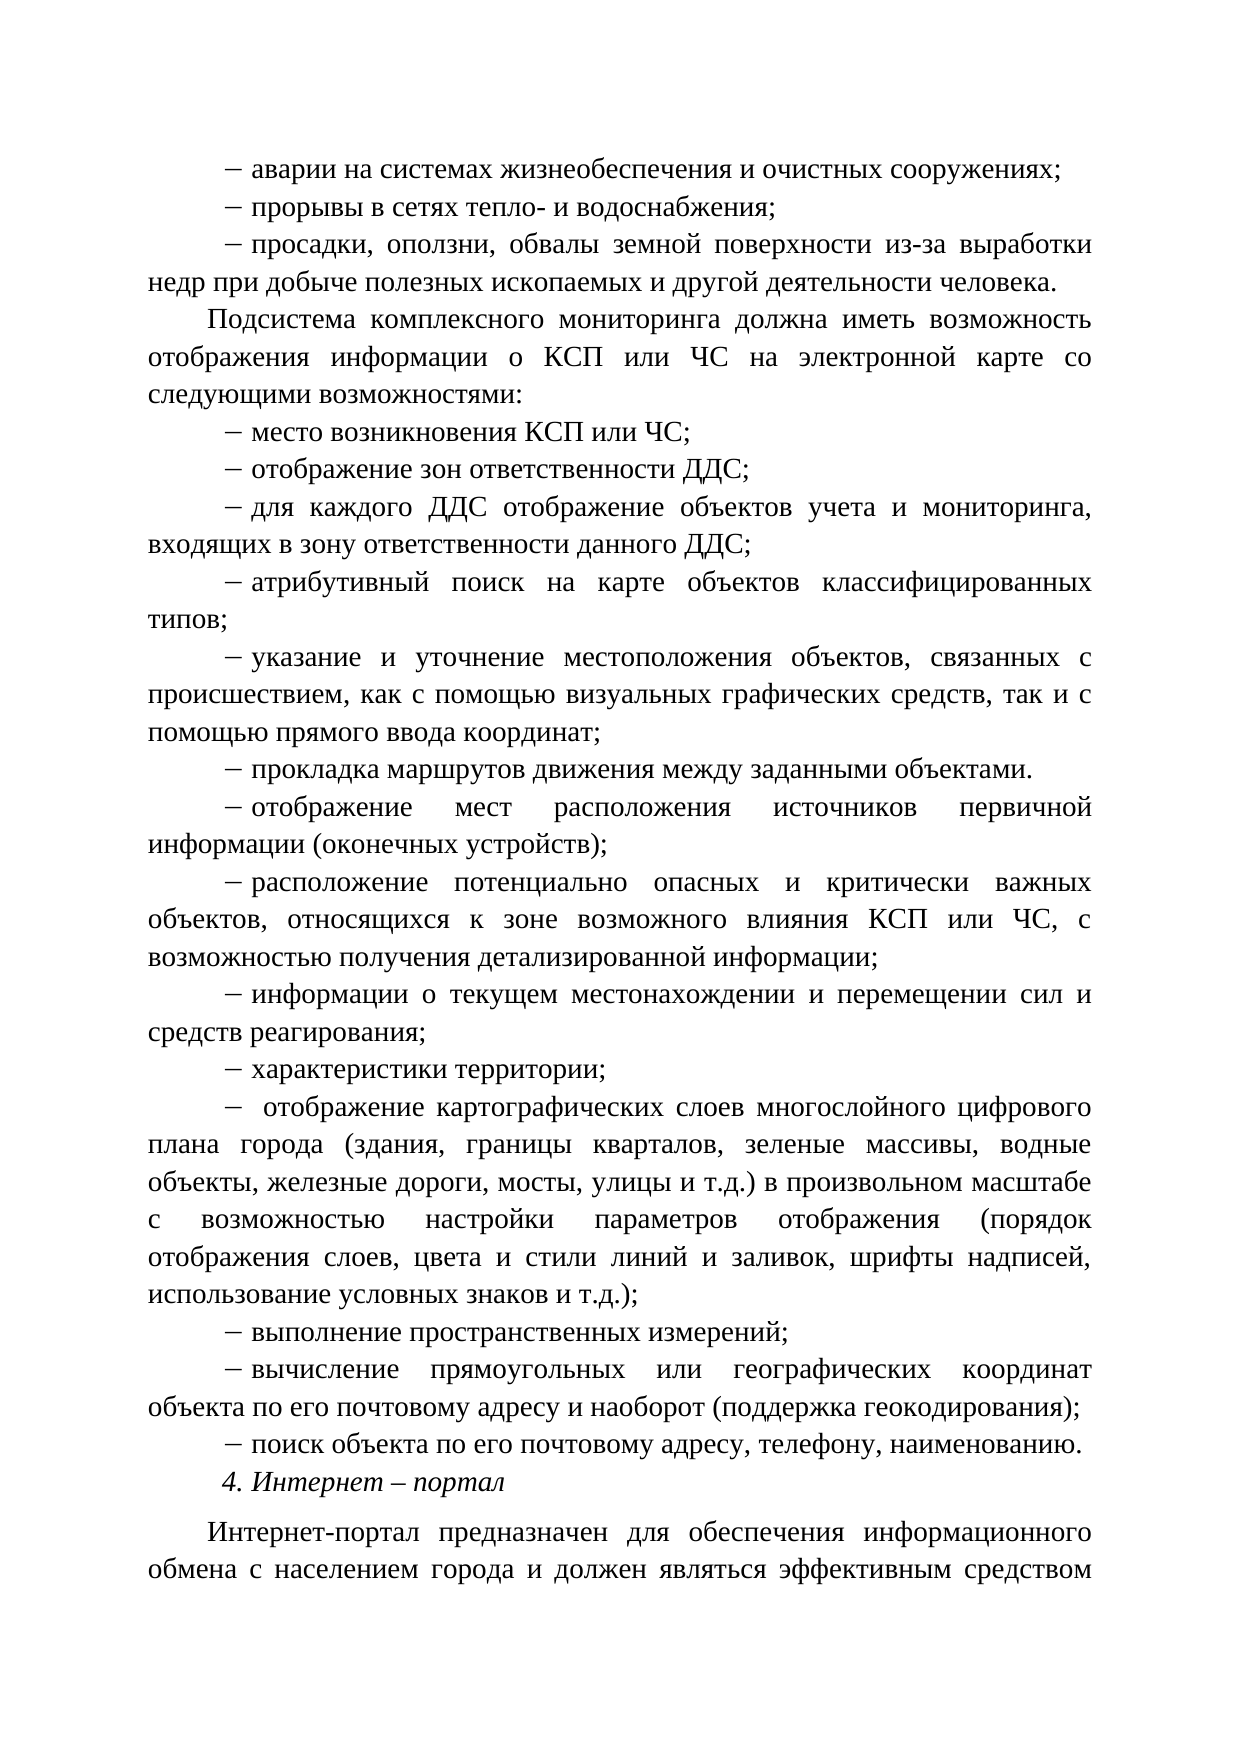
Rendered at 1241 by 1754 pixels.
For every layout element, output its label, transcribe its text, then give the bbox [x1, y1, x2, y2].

list поиск объекта по его почтовому адресу, телефону, наименованию. [148, 1423, 1092, 1460]
list просадки, оползни, обвалы земной поверхности из-за выработки недр при добыче полезных ископаемых и другой деятельности человека. [148, 223, 1092, 298]
list место возникновения КСП или ЧС; [148, 410, 1092, 448]
list отображение картографических слоев многослойного цифрового плана города (здания, границы кварталов, зеленые массивы, водные объекты, железные дороги, мосты, улицы и т.д.) в произвольном масштабе с возможностью настройки параметров отображения (порядок отображения слоев, цвета и стили линий и заливок, шрифты надписей, использование условных знаков и т.д.); [148, 1085, 1092, 1310]
list прорывы в сетях тепло- и водоснабжения; [148, 185, 1092, 223]
list указание и уточнение местоположения объектов, связанных с происшествием, как с помощью визуальных графических средств, так и с помощью прямого ввода координат; [148, 635, 1092, 748]
list прокладка маршрутов движения между заданными объектами. [148, 748, 1092, 785]
list характеристики территории; [148, 1048, 1092, 1085]
list расположение потенциально опасных и критически важных объектов, относящихся к зоне возможного влияния КСП или ЧС, с возможностью получения детализированной информации; [148, 860, 1092, 973]
list выполнение пространственных измерений; [148, 1310, 1092, 1348]
list отображение зон ответственности ДДС; [148, 448, 1092, 485]
list атрибутивный поиск на карте объектов классифицированных типов; [148, 560, 1092, 635]
list Интернет – портал [148, 1460, 1092, 1498]
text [148, 1510, 1092, 1585]
list для каждого ДДС отображение объектов учета и мониторинга, входящих в зону ответственности данного ДДС; [148, 485, 1092, 560]
list аварии на системах жизнеобеспечения и очистных сооружениях; [148, 148, 1092, 185]
list отображение мест расположения источников первичной информации (оконечных устройств); [148, 785, 1092, 860]
list вычисление прямоугольных или географических координат объекта по его почтовому адресу и наоборот (поддержка геокодирования); [148, 1348, 1092, 1423]
text Подсистема комплексного мониторинга должна иметь возможность отображения информации о КСП или ЧС на электронной карте со следующими возможностями: [148, 298, 1092, 410]
list информации о текущем местонахождении и перемещении сил и средств реагирования; [148, 973, 1092, 1048]
